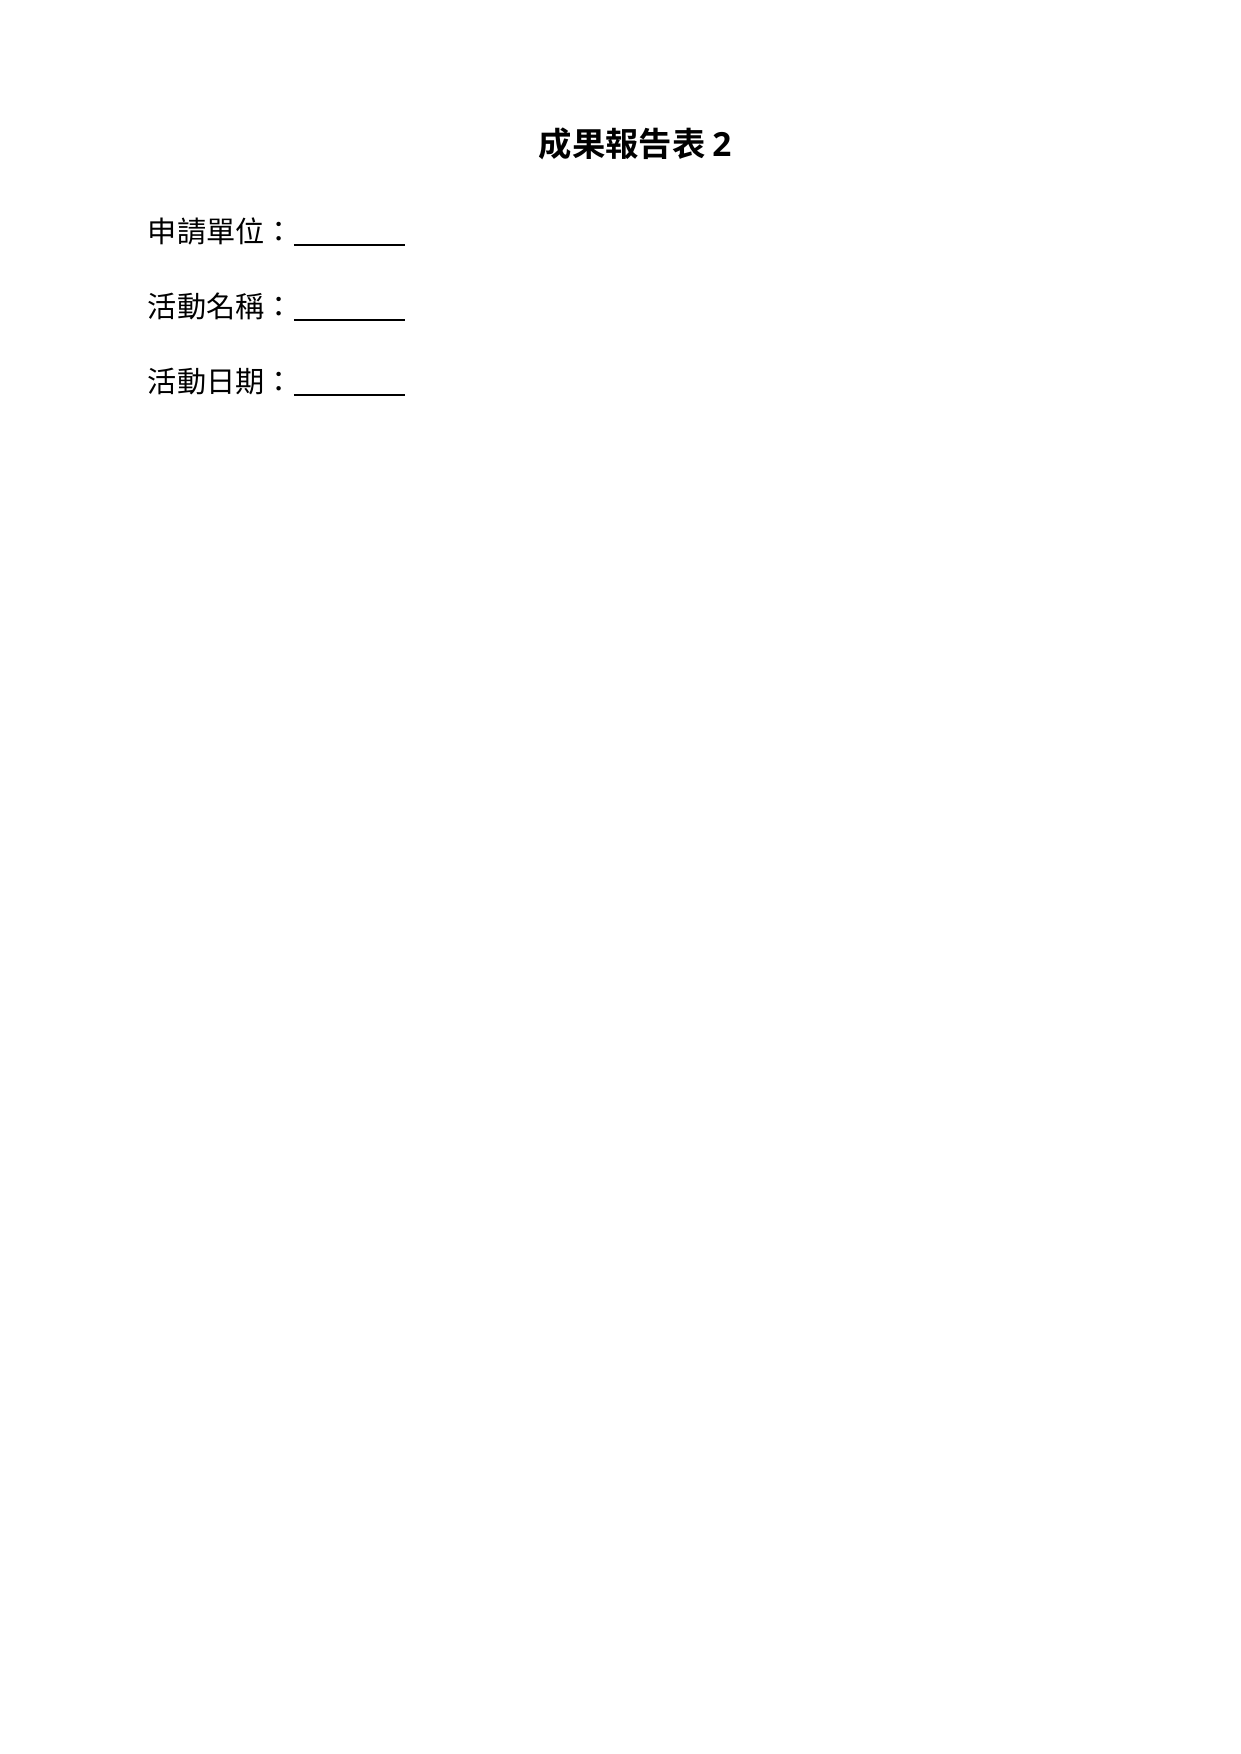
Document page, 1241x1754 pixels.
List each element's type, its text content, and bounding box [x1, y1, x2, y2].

text 申請單位： [148, 192, 1122, 267]
text 活動名稱： [148, 267, 1122, 342]
text 活動日期： [148, 342, 1122, 417]
text 成果報告表2 [148, 104, 1122, 179]
